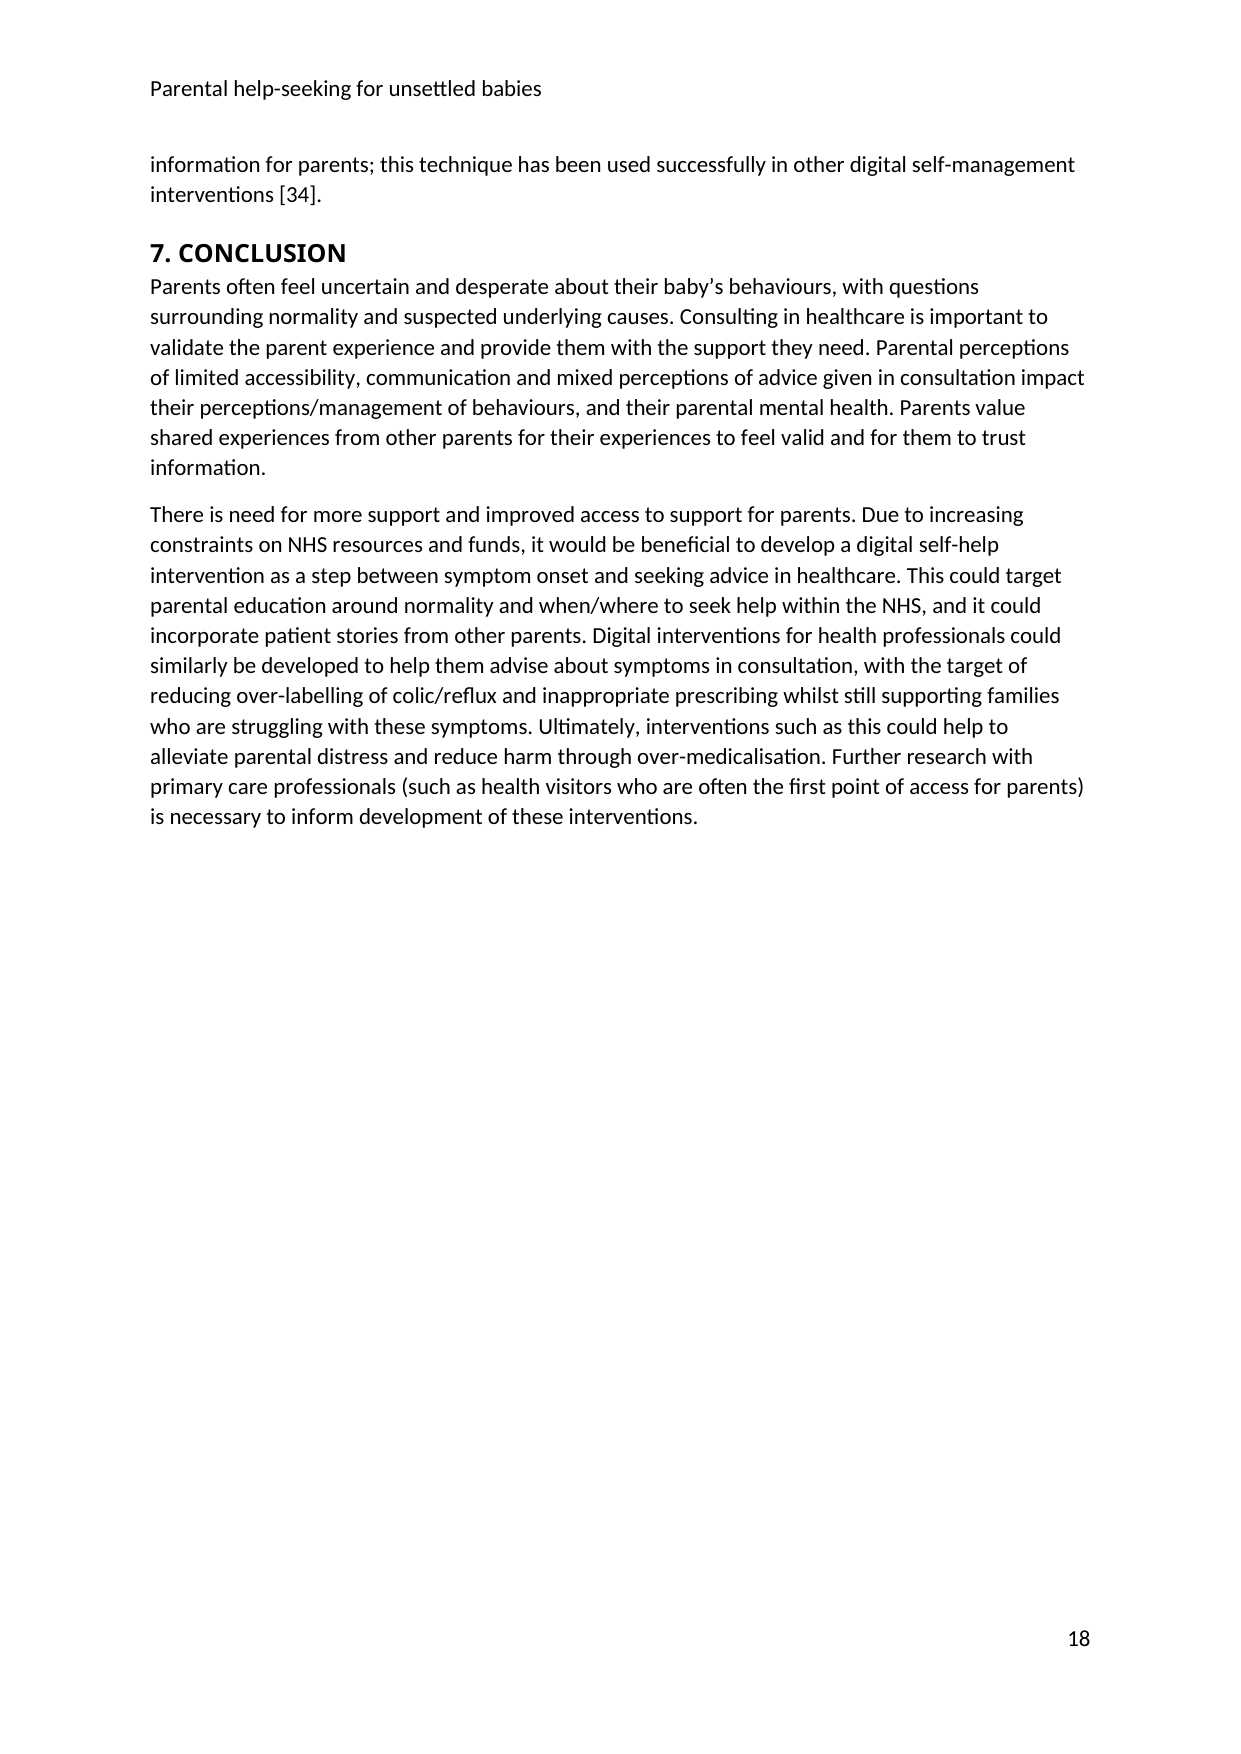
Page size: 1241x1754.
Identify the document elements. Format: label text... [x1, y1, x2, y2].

text Parents often feel uncertain and desperate about their baby’s behaviours, with questions surrounding normality and suspected underlying causes. Consulting in healthcare is important to validate the parent experience and provide them with the support they need. Parental perceptions of limited accessibility, communication and mixed perceptions of advice given in consultation impact their perceptions/management of behaviours, and their parental mental health. Parents value shared experiences from other parents for their experiences to feel valid and for them to trust information. [150, 272, 1090, 481]
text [150, 150, 1090, 208]
text There is need for more support and improved access to support for parents. Due to increasing constraints on NHS resources and funds, it would be beneficial to develop a digital self-help intervention as a step between symptom onset and seeking advice in healthcare. This could target parental education around normality and when/where to seek help within the NHS, and it could incorporate patient stories from other parents. Digital interventions for health professionals could similarly be developed to help them advise about symptoms in consultation, with the target of reducing over-labelling of colic/reflux and inappropriate prescribing whilst still supporting families who are struggling with these symptoms. Ultimately, interventions such as this could help to alleviate parental distress and reduce harm through over-medicalisation. Further research with primary care professionals (such as health visitors who are often the first point of access for parents) is necessary to inform development of these interventions. [150, 500, 1090, 830]
subtitle 7. CONCLUSION [150, 235, 1090, 269]
